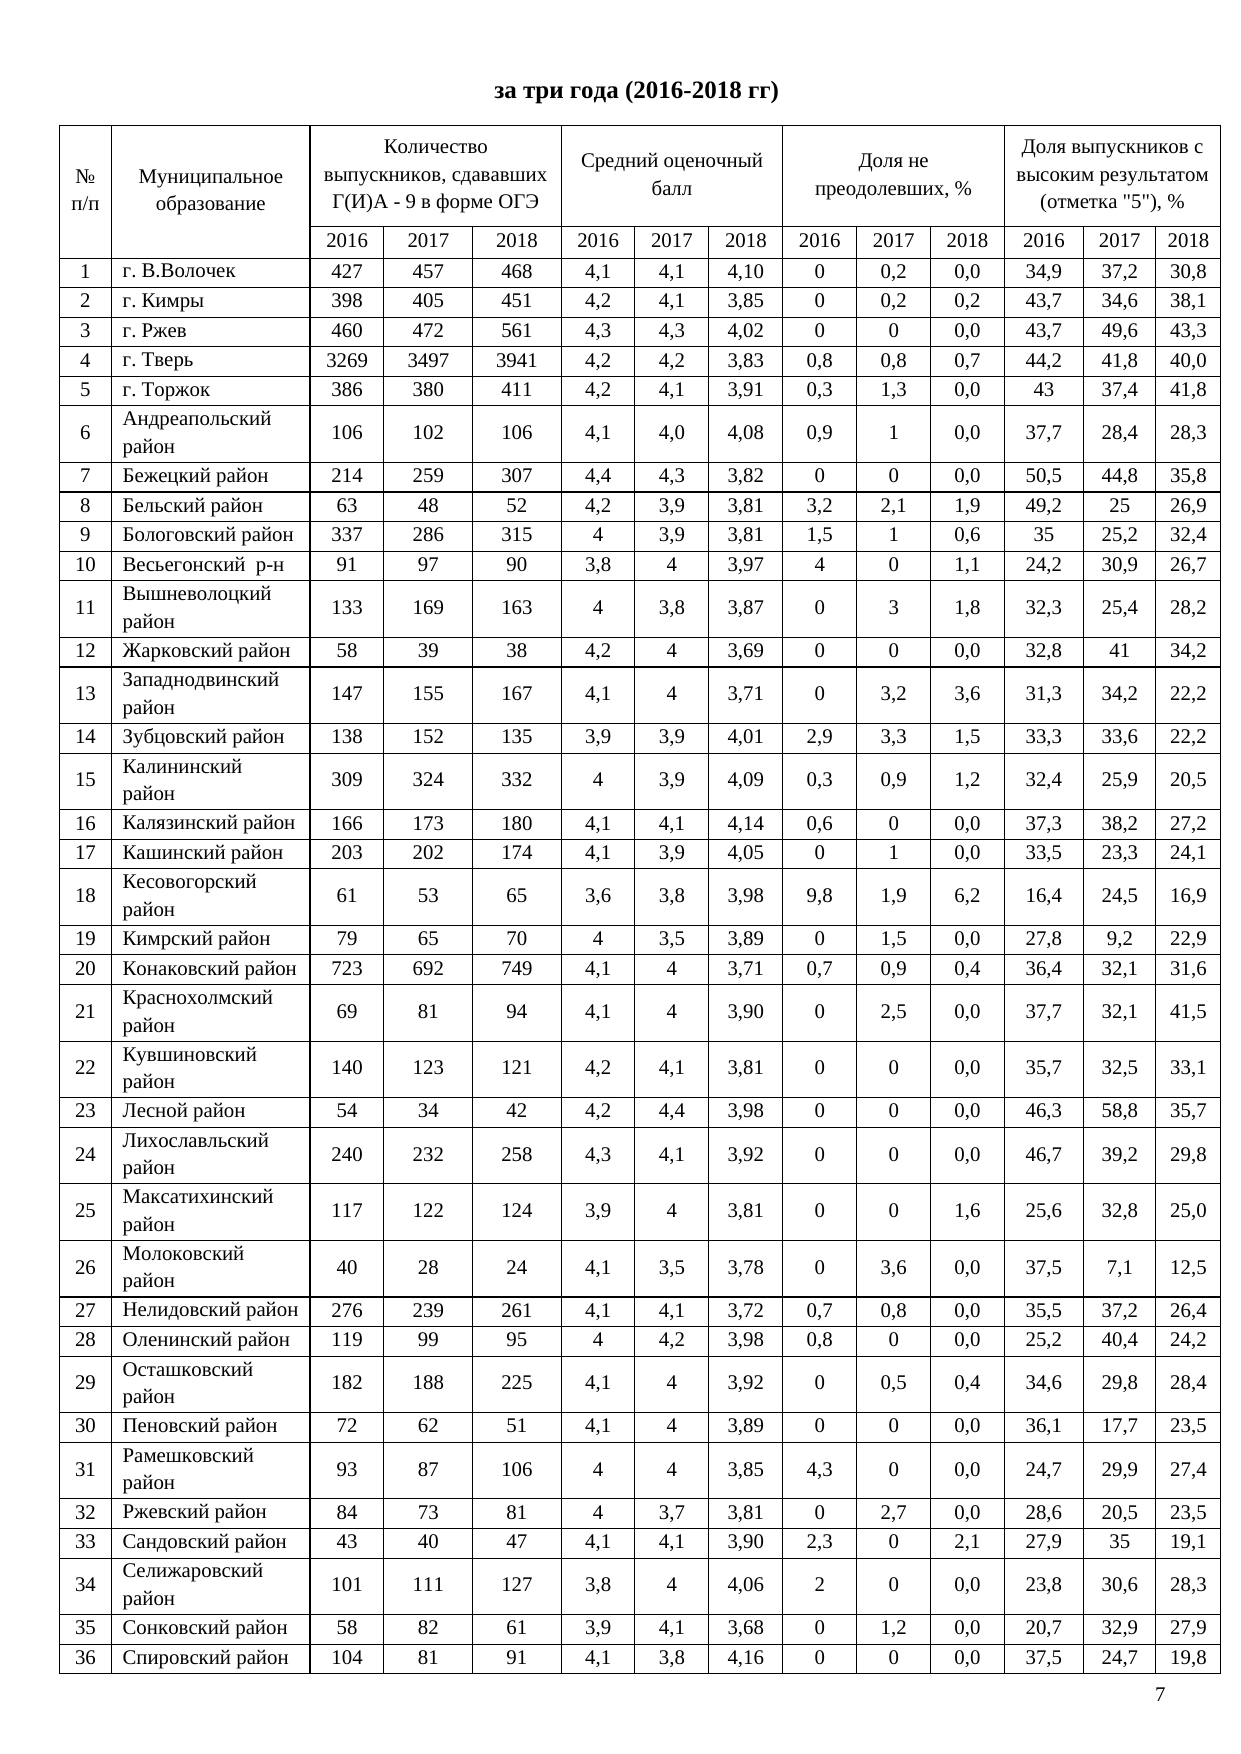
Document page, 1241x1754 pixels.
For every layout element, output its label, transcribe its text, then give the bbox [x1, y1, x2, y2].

table_cell 3,71 [709, 955, 782, 984]
table_cell 35,5 [1005, 1298, 1083, 1326]
table_cell 3,89 [709, 1413, 782, 1442]
table_cell 34,2 [1156, 638, 1220, 666]
table_cell 0 [783, 1645, 856, 1673]
table_cell 0 [857, 810, 930, 839]
table_cell 0 [783, 638, 856, 666]
table_cell Кашинский район [112, 840, 309, 868]
table_cell Андреапольский район [112, 406, 309, 462]
table_cell 3,68 [709, 1615, 782, 1643]
table_cell 4 [635, 1443, 708, 1498]
table_cell 2016 [562, 227, 634, 257]
table_cell 24,7 [1084, 1645, 1155, 1673]
table_cell 3,81 [709, 493, 782, 521]
table_cell 309 [311, 754, 383, 809]
table_cell 4,2 [562, 377, 634, 405]
table_cell 4 [562, 522, 634, 551]
table_cell 58 [311, 1615, 383, 1643]
table_cell 124 [473, 1184, 561, 1240]
table_cell 0 [783, 1184, 856, 1240]
table_cell 3,98 [709, 1098, 782, 1127]
table_cell 3,6 [931, 668, 1004, 723]
table_cell 4 [562, 754, 634, 809]
table_cell 4,1 [562, 668, 634, 723]
table_cell 2018 [709, 227, 782, 257]
table_cell 214 [311, 463, 383, 491]
table_cell 3,8 [635, 869, 708, 925]
table_cell 2,1 [931, 1529, 1004, 1557]
table_cell 1,9 [931, 493, 1004, 521]
table_cell 25,0 [1156, 1184, 1220, 1240]
table_cell 4,2 [562, 1042, 634, 1097]
table_cell 0 [783, 1042, 856, 1097]
table_cell 0,2 [931, 288, 1004, 317]
table_cell 41,8 [1156, 377, 1220, 405]
table_header № п/п [60, 126, 111, 257]
table_cell 16,9 [1156, 869, 1220, 925]
table_cell 61 [473, 1615, 561, 1643]
table_cell 51 [473, 1413, 561, 1442]
table_cell 25,6 [1005, 1184, 1083, 1240]
table_cell 167 [473, 668, 561, 723]
table_cell 27,9 [1156, 1615, 1220, 1643]
table_cell 3,7 [635, 1499, 708, 1528]
table_cell 33,3 [1005, 724, 1083, 752]
table_cell 0,0 [931, 463, 1004, 491]
table_cell 2,1 [857, 493, 930, 521]
table_cell 4 [635, 668, 708, 723]
table_cell 561 [473, 318, 561, 346]
table_cell 3,6 [857, 1241, 930, 1296]
table_cell 4,3 [562, 318, 634, 346]
table_header Средний оценочный балл [562, 126, 782, 226]
table_cell 40,0 [1156, 347, 1220, 376]
table_cell 0,6 [783, 810, 856, 839]
table_cell 405 [384, 288, 472, 317]
table_cell 4 [562, 1443, 634, 1498]
table_cell 24,5 [1084, 869, 1155, 925]
table_cell 286 [384, 522, 472, 551]
table_cell г. Кимры [112, 288, 309, 317]
table_cell 0 [857, 1042, 930, 1097]
table_cell 34,9 [1005, 259, 1083, 287]
table_cell 4,3 [635, 463, 708, 491]
table_cell 27 [60, 1298, 111, 1326]
table_cell 0 [783, 1499, 856, 1528]
table_cell 40 [384, 1529, 472, 1557]
table_cell 261 [473, 1298, 561, 1326]
table_cell 7 [60, 463, 111, 491]
table_cell 4 [562, 581, 634, 637]
table_cell 25,9 [1084, 754, 1155, 809]
table_cell 0,0 [931, 318, 1004, 346]
table_cell 12,5 [1156, 1241, 1220, 1296]
table_cell 24,2 [1156, 1327, 1220, 1356]
table_cell 22,2 [1156, 668, 1220, 723]
table_cell 398 [311, 288, 383, 317]
table_cell 4,3 [783, 1443, 856, 1498]
table_cell 0 [783, 1098, 856, 1127]
table_cell 0 [857, 1443, 930, 1498]
table_cell Кувшиновский район [112, 1042, 309, 1097]
table_cell 18 [60, 869, 111, 925]
table_cell 52 [473, 493, 561, 521]
table_header Доля не преодолевших, % [783, 126, 1004, 226]
table_cell Пеновский район [112, 1413, 309, 1442]
table_cell 0,0 [931, 1098, 1004, 1127]
table_cell 3,9 [562, 724, 634, 752]
table_cell 8 [60, 493, 111, 521]
table_cell 4,1 [635, 288, 708, 317]
table_cell 106 [473, 1443, 561, 1498]
table_cell 4,1 [562, 985, 634, 1041]
table_cell 411 [473, 377, 561, 405]
table_cell 0,8 [857, 347, 930, 376]
table_cell 58 [311, 638, 383, 666]
table_cell 4,4 [635, 1098, 708, 1127]
table_cell 101 [311, 1559, 383, 1614]
table_cell 0,7 [783, 1298, 856, 1326]
table_cell 4,4 [562, 463, 634, 491]
list за три года (2016-2018 гг) [118, 75, 1165, 104]
table_cell 0,8 [783, 1327, 856, 1356]
table_cell 4,3 [635, 318, 708, 346]
table_cell 30 [60, 1413, 111, 1442]
table_cell 147 [311, 668, 383, 723]
table_cell 135 [473, 724, 561, 752]
table_cell 2 [783, 1559, 856, 1614]
table_cell 37,4 [1084, 377, 1155, 405]
table_cell 3269 [311, 347, 383, 376]
table_cell 0,0 [931, 1499, 1004, 1528]
table_cell 259 [384, 463, 472, 491]
table_cell 7,1 [1084, 1241, 1155, 1296]
table_cell 0,4 [931, 1357, 1004, 1412]
table_cell Селижаровский район [112, 1559, 309, 1614]
table_cell 4,1 [562, 259, 634, 287]
table_cell 4,1 [562, 840, 634, 868]
table_cell 0 [857, 1327, 930, 1356]
table_header Доля выпускников с высоким результатом (отметка "5"), % [1005, 126, 1220, 226]
table_cell 1,9 [857, 869, 930, 925]
table_cell Вышневолоцкий район [112, 581, 309, 637]
table_cell 166 [311, 810, 383, 839]
table_cell 3,8 [562, 1559, 634, 1614]
table_cell 0 [857, 1184, 930, 1240]
table_cell 9,2 [1084, 926, 1155, 954]
table_cell 0,0 [931, 377, 1004, 405]
table_cell 30,9 [1084, 552, 1155, 580]
table_cell 4,1 [635, 1128, 708, 1183]
table_cell 23,5 [1156, 1499, 1220, 1528]
table_cell Калининский район [112, 754, 309, 809]
table_cell 93 [311, 1443, 383, 1498]
table_cell 203 [311, 840, 383, 868]
table_cell 3,98 [709, 1327, 782, 1356]
table_cell 4,1 [562, 1413, 634, 1442]
table_cell 1 [60, 259, 111, 287]
table_cell 28 [384, 1241, 472, 1296]
table_cell Конаковский район [112, 955, 309, 984]
table_cell 3,92 [709, 1128, 782, 1183]
table_cell 2,5 [857, 985, 930, 1041]
table_cell 0 [783, 985, 856, 1041]
table_cell 3,9 [635, 493, 708, 521]
table_cell 28,6 [1005, 1499, 1083, 1528]
table_cell 32,8 [1005, 638, 1083, 666]
table_cell 25 [1084, 493, 1155, 521]
table_cell 4,2 [562, 1098, 634, 1127]
table_cell 28,4 [1084, 406, 1155, 462]
table_cell 4,2 [562, 638, 634, 666]
table_cell Кесовогорский район [112, 869, 309, 925]
table_cell 169 [384, 581, 472, 637]
table_cell 0,0 [931, 406, 1004, 462]
table_cell 23,5 [1156, 1413, 1220, 1442]
table_cell Спировский район [112, 1645, 309, 1673]
table_cell 97 [384, 552, 472, 580]
table_cell 24,7 [1005, 1443, 1083, 1498]
table_cell 46,3 [1005, 1098, 1083, 1127]
table_cell 2018 [473, 227, 561, 257]
table_cell 3,81 [709, 1499, 782, 1528]
table_cell 29,9 [1084, 1443, 1155, 1498]
table_cell 35,7 [1156, 1098, 1220, 1127]
table_cell 188 [384, 1357, 472, 1412]
table_cell 4,1 [562, 1357, 634, 1412]
table_cell 4,1 [635, 1615, 708, 1643]
table_cell 29,8 [1084, 1357, 1155, 1412]
table_cell 27,2 [1156, 810, 1220, 839]
table_cell 1,1 [931, 552, 1004, 580]
table_cell 36 [60, 1645, 111, 1673]
table_cell 0 [783, 259, 856, 287]
table_cell Бологовский район [112, 522, 309, 551]
table_cell 12 [60, 638, 111, 666]
table_cell 4,09 [709, 754, 782, 809]
table_cell Калязинский район [112, 810, 309, 839]
table_cell 4,16 [709, 1645, 782, 1673]
table_cell 0 [783, 1357, 856, 1412]
table_cell 2017 [384, 227, 472, 257]
table_cell г. Тверь [112, 347, 309, 376]
table_cell 0 [857, 1098, 930, 1127]
table_cell 133 [311, 581, 383, 637]
table_cell 0 [783, 668, 856, 723]
table_cell 4,1 [562, 1645, 634, 1673]
table_cell 25,2 [1005, 1327, 1083, 1356]
table_cell 0 [783, 463, 856, 491]
table_cell 4 [635, 1357, 708, 1412]
table_cell Западнодвинский район [112, 668, 309, 723]
table_cell 95 [473, 1327, 561, 1356]
table_cell 0,6 [931, 522, 1004, 551]
table_cell 4,2 [562, 288, 634, 317]
table_cell 23 [60, 1098, 111, 1127]
table_cell 0 [857, 552, 930, 580]
table_cell 324 [384, 754, 472, 809]
table_cell 4 [562, 1499, 634, 1528]
table_cell 122 [384, 1184, 472, 1240]
table_cell Нелидовский район [112, 1298, 309, 1326]
table_cell 3,71 [709, 668, 782, 723]
table_cell 0 [857, 1645, 930, 1673]
table_cell 4,1 [635, 377, 708, 405]
table_cell 4,1 [562, 810, 634, 839]
table_cell 2,7 [857, 1499, 930, 1528]
table_cell 54 [311, 1098, 383, 1127]
table_cell 43,7 [1005, 288, 1083, 317]
table_cell 37,2 [1084, 259, 1155, 287]
table_cell 0,8 [783, 347, 856, 376]
table_cell 117 [311, 1184, 383, 1240]
table_cell 37,7 [1005, 406, 1083, 462]
table_cell 3,87 [709, 581, 782, 637]
table_cell 0 [857, 638, 930, 666]
table_cell 3,5 [635, 1241, 708, 1296]
table_cell 4,1 [635, 1529, 708, 1557]
table_cell 4 [635, 638, 708, 666]
table_cell 73 [384, 1499, 472, 1528]
table_cell 40 [311, 1241, 383, 1296]
table_cell 35,7 [1005, 1042, 1083, 1097]
table_cell 26,9 [1156, 493, 1220, 521]
table_cell 3 [60, 318, 111, 346]
table_cell 1,6 [931, 1184, 1004, 1240]
table_cell 0 [857, 1413, 930, 1442]
table_cell 4,01 [709, 724, 782, 752]
table_cell 4,3 [562, 1128, 634, 1183]
table_cell 1,2 [857, 1615, 930, 1643]
table_cell 3,97 [709, 552, 782, 580]
table_cell 50,5 [1005, 463, 1083, 491]
table_cell 26,7 [1156, 552, 1220, 580]
table_cell 0 [783, 840, 856, 868]
table_cell 3,82 [709, 463, 782, 491]
table_cell 3941 [473, 347, 561, 376]
table_cell 81 [384, 1645, 472, 1673]
table_cell 380 [384, 377, 472, 405]
table_cell 17 [60, 840, 111, 868]
table_cell 138 [311, 724, 383, 752]
table_cell 0 [783, 1615, 856, 1643]
table_cell 32,4 [1005, 754, 1083, 809]
table_cell 49,2 [1005, 493, 1083, 521]
table_cell 19,1 [1156, 1529, 1220, 1557]
table_cell 2018 [1156, 227, 1220, 257]
table_cell Рамешковский район [112, 1443, 309, 1498]
table_cell 0,8 [857, 1298, 930, 1326]
table_header Муниципальное образование [112, 126, 309, 257]
table_cell 53 [384, 869, 472, 925]
table_cell 19 [60, 926, 111, 954]
table_cell 4,14 [709, 810, 782, 839]
table_cell Бельский район [112, 493, 309, 521]
table_cell 91 [473, 1645, 561, 1673]
table_cell 121 [473, 1042, 561, 1097]
table_cell 0 [783, 318, 856, 346]
table_cell 61 [311, 869, 383, 925]
table_cell 43 [311, 1529, 383, 1557]
table_cell 35 [1005, 522, 1083, 551]
table_cell 6 [60, 406, 111, 462]
table_cell 173 [384, 810, 472, 839]
table_cell 69 [311, 985, 383, 1041]
table_cell 0,0 [931, 1241, 1004, 1296]
table_cell 9,8 [783, 869, 856, 925]
table_cell 3,2 [783, 493, 856, 521]
table_cell 123 [384, 1042, 472, 1097]
table_cell Бежецкий район [112, 463, 309, 491]
table_cell 3,5 [635, 926, 708, 954]
table_cell 723 [311, 955, 383, 984]
table_cell 2016 [311, 227, 383, 257]
table_cell 42 [473, 1098, 561, 1127]
table_cell 3,72 [709, 1298, 782, 1326]
table_cell 4 [635, 985, 708, 1041]
table_cell г. В.Волочек [112, 259, 309, 287]
table_cell 258 [473, 1128, 561, 1183]
table_cell 202 [384, 840, 472, 868]
table_cell Сонковский район [112, 1615, 309, 1643]
table_cell 4,02 [709, 318, 782, 346]
table_cell 0,0 [931, 1645, 1004, 1673]
table_cell 3,83 [709, 347, 782, 376]
table_cell 41 [1084, 638, 1155, 666]
table_cell 30,6 [1084, 1559, 1155, 1614]
table_cell 1,5 [857, 926, 930, 954]
table_cell 37,7 [1005, 985, 1083, 1041]
table_cell 16 [60, 810, 111, 839]
table_cell 49,6 [1084, 318, 1155, 346]
table_cell 180 [473, 810, 561, 839]
table_cell 106 [311, 406, 383, 462]
table_cell 0,7 [783, 955, 856, 984]
table_cell 28,2 [1156, 581, 1220, 637]
table_cell 0,0 [931, 1443, 1004, 1498]
table_cell 3,8 [635, 581, 708, 637]
table_cell 468 [473, 259, 561, 287]
table_cell 32,1 [1084, 985, 1155, 1041]
table_cell 1,2 [931, 754, 1004, 809]
table_cell Лесной район [112, 1098, 309, 1127]
table_cell Зубцовский район [112, 724, 309, 752]
table_cell 0,4 [931, 955, 1004, 984]
table_cell 0 [783, 581, 856, 637]
table_cell 2017 [1084, 227, 1155, 257]
table_cell 0,0 [931, 810, 1004, 839]
table_cell 24 [473, 1241, 561, 1296]
table_cell 4 [635, 1184, 708, 1240]
table_cell 43 [1005, 377, 1083, 405]
table_cell 3,8 [562, 552, 634, 580]
table_cell 43,7 [1005, 318, 1083, 346]
table_cell 32,4 [1156, 522, 1220, 551]
table_cell 2017 [635, 227, 708, 257]
table_cell 3,9 [635, 724, 708, 752]
table_cell 472 [384, 318, 472, 346]
table_cell 33,1 [1156, 1042, 1220, 1097]
table_cell 182 [311, 1357, 383, 1412]
table_cell 25,4 [1084, 581, 1155, 637]
table_cell 4,10 [709, 259, 782, 287]
table_cell Молоковский район [112, 1241, 309, 1296]
table_cell 225 [473, 1357, 561, 1412]
table_cell Кимрский район [112, 926, 309, 954]
table_cell 0 [783, 926, 856, 954]
table_cell 1,5 [783, 522, 856, 551]
table_cell 28 [60, 1327, 111, 1356]
table_cell 127 [473, 1559, 561, 1614]
table_cell 155 [384, 668, 472, 723]
table_cell 21 [60, 985, 111, 1041]
table_cell 0 [783, 288, 856, 317]
table_cell 4,1 [635, 259, 708, 287]
table_cell 315 [473, 522, 561, 551]
table_cell 140 [311, 1042, 383, 1097]
table_cell г. Торжок [112, 377, 309, 405]
table_cell 0 [857, 463, 930, 491]
table_cell 4,1 [562, 1529, 634, 1557]
table_cell 27,4 [1156, 1443, 1220, 1498]
table_cell Сандовский район [112, 1529, 309, 1557]
table_cell 28,4 [1156, 1357, 1220, 1412]
table_cell 4 [635, 552, 708, 580]
table_cell 32,9 [1084, 1615, 1155, 1643]
table_cell 104 [311, 1645, 383, 1673]
table_cell 0,0 [931, 1298, 1004, 1326]
table_cell 16,4 [1005, 869, 1083, 925]
table_cell 106 [473, 406, 561, 462]
table_cell 36,4 [1005, 955, 1083, 984]
table_cell 1 [857, 522, 930, 551]
table_cell 48 [384, 493, 472, 521]
table_cell 451 [473, 288, 561, 317]
table_cell 4,08 [709, 406, 782, 462]
table_cell 3,3 [857, 724, 930, 752]
table_cell г. Ржев [112, 318, 309, 346]
table_cell 35,8 [1156, 463, 1220, 491]
table_cell 0,7 [931, 347, 1004, 376]
table_cell 0,9 [783, 406, 856, 462]
table_cell 37,5 [1005, 1241, 1083, 1296]
table_cell 17,7 [1084, 1413, 1155, 1442]
table_cell 460 [311, 318, 383, 346]
table_cell 30,8 [1156, 259, 1220, 287]
table_cell 28,3 [1156, 406, 1220, 462]
table_cell 0 [783, 1241, 856, 1296]
table_cell 0,0 [931, 985, 1004, 1041]
table_cell Краснохолмский район [112, 985, 309, 1041]
table_cell 4,1 [562, 1298, 634, 1326]
table_cell 232 [384, 1128, 472, 1183]
table_cell Весьегонский р-н [112, 552, 309, 580]
table_cell 11 [60, 581, 111, 637]
table_cell 0 [857, 1128, 930, 1183]
table_header Количество выпускников, сдававших Г(И)А - 9 в форме ОГЭ [311, 126, 561, 226]
table_cell 38,1 [1156, 288, 1220, 317]
table_cell 99 [384, 1327, 472, 1356]
table_cell 0,5 [857, 1357, 930, 1412]
table_cell 29 [60, 1357, 111, 1412]
table_cell 14 [60, 724, 111, 752]
table_cell 82 [384, 1615, 472, 1643]
table_cell 0,0 [931, 840, 1004, 868]
table_cell 4,2 [562, 347, 634, 376]
table_cell 0,0 [931, 926, 1004, 954]
table_cell 13 [60, 668, 111, 723]
table_cell 22,2 [1156, 724, 1220, 752]
table_cell 1 [857, 406, 930, 462]
table_cell 39,2 [1084, 1128, 1155, 1183]
table_cell 62 [384, 1413, 472, 1442]
table_cell 4 [635, 1413, 708, 1442]
table_cell 4,1 [562, 955, 634, 984]
table_cell Ржевский район [112, 1499, 309, 1528]
table_cell 65 [384, 926, 472, 954]
table_cell 34,6 [1005, 1357, 1083, 1412]
table_cell 119 [311, 1327, 383, 1356]
table_cell 33,5 [1005, 840, 1083, 868]
table_cell 3,90 [709, 985, 782, 1041]
table_cell 26,4 [1156, 1298, 1220, 1326]
table_cell 3,81 [709, 522, 782, 551]
table_cell 27,9 [1005, 1529, 1083, 1557]
table_cell 19,8 [1156, 1645, 1220, 1673]
table_cell 4,2 [635, 347, 708, 376]
table_cell 4 [635, 1559, 708, 1614]
table_cell 4,06 [709, 1559, 782, 1614]
table_cell 43,3 [1156, 318, 1220, 346]
table_cell 332 [473, 754, 561, 809]
table_cell 90 [473, 552, 561, 580]
table_cell 0,0 [931, 1615, 1004, 1643]
table_cell 9 [60, 522, 111, 551]
table_cell 337 [311, 522, 383, 551]
table_cell 0,0 [931, 638, 1004, 666]
table_cell 4 [635, 955, 708, 984]
table_cell 692 [384, 955, 472, 984]
table_cell 4 [783, 552, 856, 580]
table_cell 0,0 [931, 1413, 1004, 1442]
table_cell Жарковский район [112, 638, 309, 666]
table_cell 24 [60, 1128, 111, 1183]
table_cell 3,78 [709, 1241, 782, 1296]
table_cell 111 [384, 1559, 472, 1614]
table_cell 72 [311, 1413, 383, 1442]
table_cell 24,2 [1005, 552, 1083, 580]
table_cell 34,6 [1084, 288, 1155, 317]
table_cell 3,8 [635, 1645, 708, 1673]
table_cell 34 [384, 1098, 472, 1127]
table_cell 38 [473, 638, 561, 666]
table_cell 6,2 [931, 869, 1004, 925]
table_cell 35 [60, 1615, 111, 1643]
table_cell 0,9 [857, 754, 930, 809]
table_cell 2017 [857, 227, 930, 257]
table_cell 27,8 [1005, 926, 1083, 954]
table_cell 0,3 [783, 754, 856, 809]
table_cell 3,92 [709, 1357, 782, 1412]
table_cell 33 [60, 1529, 111, 1557]
table_cell Осташковский район [112, 1357, 309, 1412]
table_cell 3,2 [857, 668, 930, 723]
table_cell 20,5 [1156, 754, 1220, 809]
table_cell 94 [473, 985, 561, 1041]
table_cell 33,6 [1084, 724, 1155, 752]
table_cell 22,9 [1156, 926, 1220, 954]
table_cell 1,5 [931, 724, 1004, 752]
table_cell 3,69 [709, 638, 782, 666]
table_cell 36,1 [1005, 1413, 1083, 1442]
table_cell 4,1 [635, 1298, 708, 1326]
table_cell 37,3 [1005, 810, 1083, 839]
table_cell 41,5 [1156, 985, 1220, 1041]
table_cell 3 [857, 581, 930, 637]
table_cell 4,1 [635, 810, 708, 839]
table_cell 40,4 [1084, 1327, 1155, 1356]
table_cell 23,3 [1084, 840, 1155, 868]
table_cell 3,81 [709, 1042, 782, 1097]
table_cell 65 [473, 869, 561, 925]
table_cell 20,7 [1005, 1615, 1083, 1643]
table_cell 26 [60, 1241, 111, 1296]
table_cell 0 [857, 318, 930, 346]
table_cell 3,98 [709, 869, 782, 925]
table_cell 24,1 [1156, 840, 1220, 868]
table_cell 3,9 [635, 522, 708, 551]
table_cell 22 [60, 1042, 111, 1097]
table_cell 3,9 [635, 840, 708, 868]
table_cell 32,3 [1005, 581, 1083, 637]
table_cell 79 [311, 926, 383, 954]
table_cell 31 [60, 1443, 111, 1498]
table_cell 35 [1084, 1529, 1155, 1557]
table_cell 427 [311, 259, 383, 287]
table_cell 20,5 [1084, 1499, 1155, 1528]
table_cell 4,2 [562, 493, 634, 521]
table_cell 31,6 [1156, 955, 1220, 984]
table_cell 174 [473, 840, 561, 868]
table_cell 81 [384, 985, 472, 1041]
table_cell 2,9 [783, 724, 856, 752]
table_cell 3,9 [562, 1615, 634, 1643]
table_cell 276 [311, 1298, 383, 1326]
table_cell 2018 [931, 227, 1004, 257]
table_cell 3,85 [709, 288, 782, 317]
table_cell 0,9 [857, 955, 930, 984]
table_cell 3,89 [709, 926, 782, 954]
table_cell 4 [60, 347, 111, 376]
table_cell 32,5 [1084, 1042, 1155, 1097]
table_cell 37,2 [1084, 1298, 1155, 1326]
table_cell 32,8 [1084, 1184, 1155, 1240]
table_cell 0,2 [857, 288, 930, 317]
table_cell 39 [384, 638, 472, 666]
table_cell 34 [60, 1559, 111, 1614]
table_cell 32 [60, 1499, 111, 1528]
table_cell 70 [473, 926, 561, 954]
table_cell 102 [384, 406, 472, 462]
table_cell 4,1 [635, 1042, 708, 1097]
table_cell 0,0 [931, 259, 1004, 287]
table_cell 25,2 [1084, 522, 1155, 551]
table_cell Максатихинский район [112, 1184, 309, 1240]
table_cell 3497 [384, 347, 472, 376]
table_cell 2016 [1005, 227, 1083, 257]
table_cell 152 [384, 724, 472, 752]
table_cell 457 [384, 259, 472, 287]
table_cell 1,3 [857, 377, 930, 405]
table_cell 0 [783, 1413, 856, 1442]
table_cell 2 [60, 288, 111, 317]
table_cell 28,3 [1156, 1559, 1220, 1614]
table_cell 23,8 [1005, 1559, 1083, 1614]
table_cell 3,91 [709, 377, 782, 405]
table_cell 47 [473, 1529, 561, 1557]
table_cell 0 [857, 1559, 930, 1614]
table_cell 4,1 [562, 1241, 634, 1296]
table_cell 163 [473, 581, 561, 637]
table_cell Оленинский район [112, 1327, 309, 1356]
table_cell 41,8 [1084, 347, 1155, 376]
table_cell 29,8 [1156, 1128, 1220, 1183]
table_cell 20 [60, 955, 111, 984]
table_cell 38,2 [1084, 810, 1155, 839]
table_cell 240 [311, 1128, 383, 1183]
table_cell 4,1 [562, 406, 634, 462]
table_cell 5 [60, 377, 111, 405]
table_cell 3,9 [635, 754, 708, 809]
table_cell 58,8 [1084, 1098, 1155, 1127]
table_cell 15 [60, 754, 111, 809]
table_cell 46,7 [1005, 1128, 1083, 1183]
table_cell 34,2 [1084, 668, 1155, 723]
table_cell 25 [60, 1184, 111, 1240]
table_cell 31,3 [1005, 668, 1083, 723]
table_cell 2,3 [783, 1529, 856, 1557]
table_cell 4,2 [635, 1327, 708, 1356]
table_cell 0,0 [931, 1559, 1004, 1614]
table_cell 44,8 [1084, 463, 1155, 491]
table_cell 44,2 [1005, 347, 1083, 376]
table_cell 0,0 [931, 1128, 1004, 1183]
table_cell 1 [857, 840, 930, 868]
table_cell 37,5 [1005, 1645, 1083, 1673]
table_cell 3,9 [562, 1184, 634, 1240]
table_cell 84 [311, 1499, 383, 1528]
table_cell 81 [473, 1499, 561, 1528]
table_cell 0,0 [931, 1042, 1004, 1097]
table_cell 0 [857, 1529, 930, 1557]
table_cell 4,05 [709, 840, 782, 868]
table_cell 3,85 [709, 1443, 782, 1498]
table_cell 0,0 [931, 1327, 1004, 1356]
table_cell 4,0 [635, 406, 708, 462]
table_cell 3,81 [709, 1184, 782, 1240]
table_cell 0,3 [783, 377, 856, 405]
table_cell 0 [783, 1128, 856, 1183]
table_cell 307 [473, 463, 561, 491]
table_cell 386 [311, 377, 383, 405]
table_cell 3,90 [709, 1529, 782, 1557]
table_cell 63 [311, 493, 383, 521]
table_cell Лихославльский район [112, 1128, 309, 1183]
table_cell 2016 [783, 227, 856, 257]
table_cell 10 [60, 552, 111, 580]
table_cell 239 [384, 1298, 472, 1326]
table_cell 4 [562, 926, 634, 954]
table_cell 1,8 [931, 581, 1004, 637]
table_cell 0,2 [857, 259, 930, 287]
table_cell 749 [473, 955, 561, 984]
table_cell 4 [562, 1327, 634, 1356]
table_cell 3,6 [562, 869, 634, 925]
table_cell 87 [384, 1443, 472, 1498]
table_cell 91 [311, 552, 383, 580]
table_cell 32,1 [1084, 955, 1155, 984]
